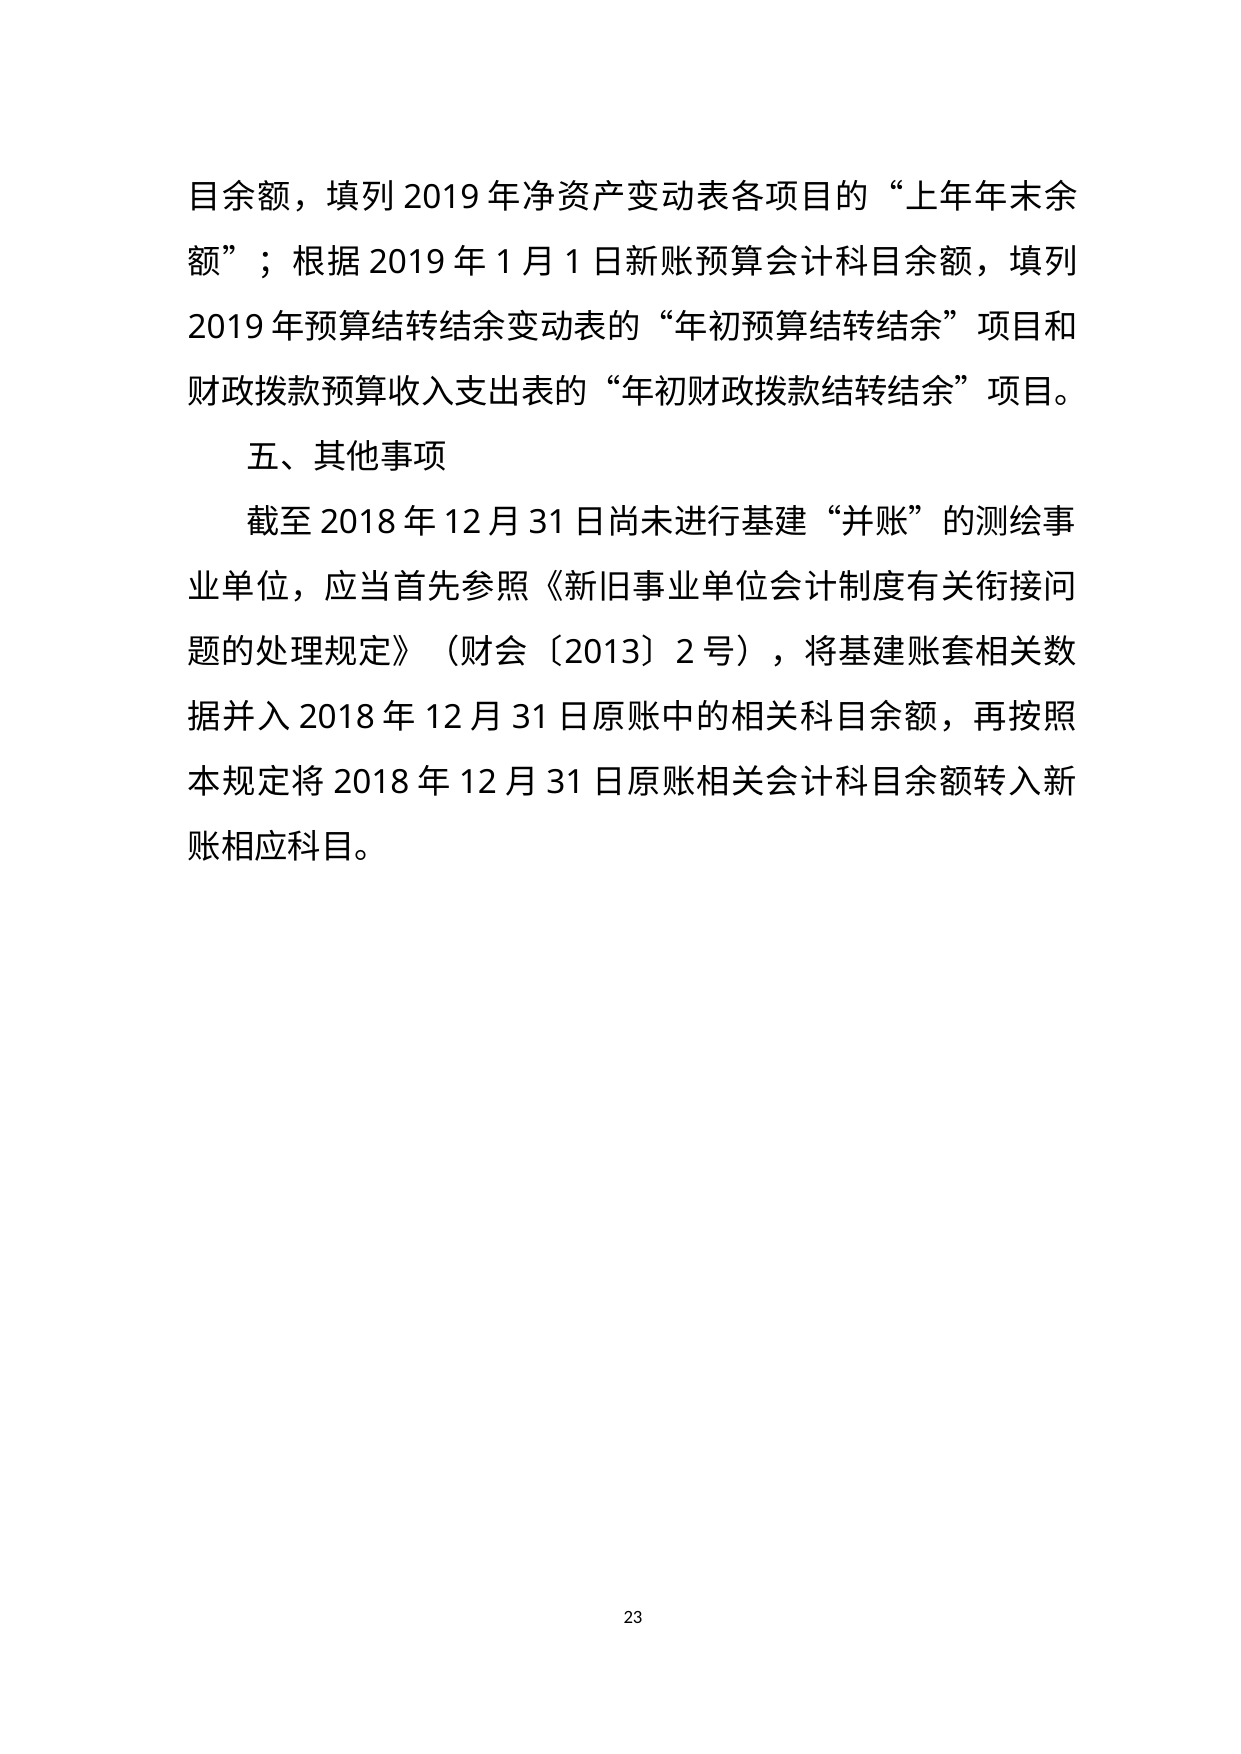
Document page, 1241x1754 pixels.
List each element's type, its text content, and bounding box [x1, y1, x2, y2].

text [187, 162, 1078, 422]
text 五、其他事项 [187, 422, 1078, 487]
text 截至2018年12月31日尚未进行基建“并账”的测绘事业单位，应当首先参照《新旧事业单位会计制度有关衔接问题的处理规定》（财会〔2013〕2号），将基建账套相关数据并入2018年12月31日原账中的相关科目余额，再按照本规定将2018年12月31日原账相关会计科目余额转入新账相应科目。 [187, 487, 1078, 877]
